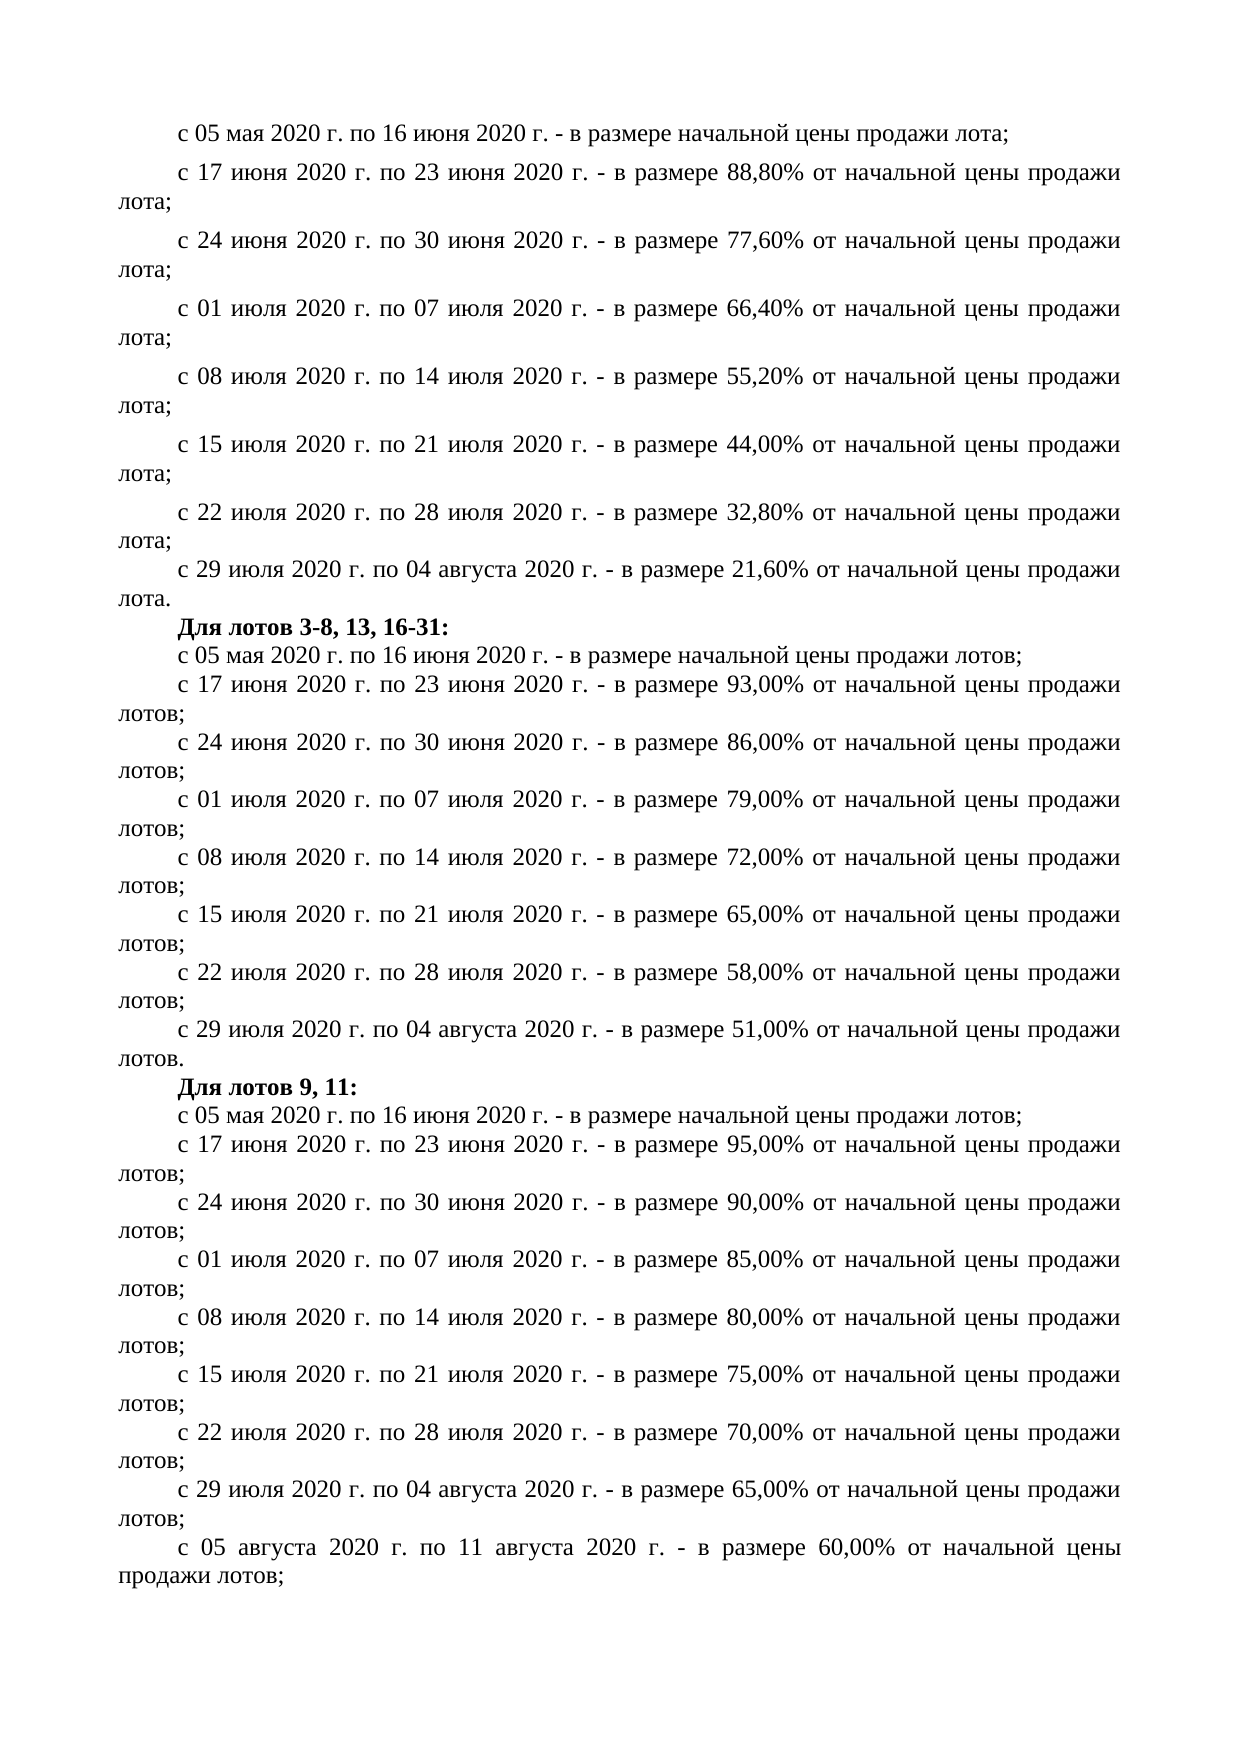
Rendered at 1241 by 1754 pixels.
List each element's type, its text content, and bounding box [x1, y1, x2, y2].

text с 29 июля 2020 г. по 04 августа 2020 г. - в размере 21,60% от начальной цены продажи лота. [118, 554, 1122, 612]
text с 29 июля 2020 г. по 04 августа 2020 г. - в размере 51,00% от начальной цены продажи лотов. [118, 1014, 1122, 1072]
text с 17 июня 2020 г. по 23 июня 2020 г. - в размере 88,80% от начальной цены продажи лота; [118, 157, 1122, 215]
text Для лотов 9, 11: [118, 1072, 1122, 1101]
text с 05 мая 2020 г. по 16 июня 2020 г. - в размере начальной цены продажи лота; [118, 118, 1122, 147]
text с 17 июня 2020 г. по 23 июня 2020 г. - в размере 95,00% от начальной цены продажи лотов; [118, 1129, 1122, 1187]
text с 15 июля 2020 г. по 21 июля 2020 г. - в размере 65,00% от начальной цены продажи лотов; [118, 899, 1122, 957]
text с 05 мая 2020 г. по 16 июня 2020 г. - в размере начальной цены продажи лотов; [118, 641, 1122, 669]
text с 05 мая 2020 г. по 16 июня 2020 г. - в размере начальной цены продажи лотов; [118, 1101, 1122, 1129]
text с 22 июля 2020 г. по 28 июля 2020 г. - в размере 32,80% от начальной цены продажи лота; [118, 497, 1122, 554]
text с 15 июля 2020 г. по 21 июля 2020 г. - в размере 44,00% от начальной цены продажи лота; [118, 429, 1122, 486]
text с 17 июня 2020 г. по 23 июня 2020 г. - в размере 93,00% от начальной цены продажи лотов; [118, 669, 1122, 727]
text с 01 июля 2020 г. по 07 июля 2020 г. - в размере 66,40% от начальной цены продажи лота; [118, 293, 1122, 351]
text с 08 июля 2020 г. по 14 июля 2020 г. - в размере 72,00% от начальной цены продажи лотов; [118, 842, 1122, 899]
text с 05 августа 2020 г. по 11 августа 2020 г. - в размере 60,00% от начальной цены продажи лотов; [118, 1532, 1122, 1589]
text с 22 июля 2020 г. по 28 июля 2020 г. - в размере 70,00% от начальной цены продажи лотов; [118, 1417, 1122, 1474]
text с 15 июля 2020 г. по 21 июля 2020 г. - в размере 75,00% от начальной цены продажи лотов; [118, 1359, 1122, 1417]
text с 24 июня 2020 г. по 30 июня 2020 г. - в размере 86,00% от начальной цены продажи лотов; [118, 727, 1122, 784]
text с 22 июля 2020 г. по 28 июля 2020 г. - в размере 58,00% от начальной цены продажи лотов; [118, 957, 1122, 1014]
text Для лотов 3-8, 13, 16-31: [118, 612, 1122, 641]
text с 08 июля 2020 г. по 14 июля 2020 г. - в размере 80,00% от начальной цены продажи лотов; [118, 1302, 1122, 1359]
text с 08 июля 2020 г. по 14 июля 2020 г. - в размере 55,20% от начальной цены продажи лота; [118, 361, 1122, 418]
text с 24 июня 2020 г. по 30 июня 2020 г. - в размере 90,00% от начальной цены продажи лотов; [118, 1187, 1122, 1244]
text с 29 июля 2020 г. по 04 августа 2020 г. - в размере 65,00% от начальной цены продажи лотов; [118, 1474, 1122, 1532]
text с 24 июня 2020 г. по 30 июня 2020 г. - в размере 77,60% от начальной цены продажи лота; [118, 225, 1122, 283]
text с 01 июля 2020 г. по 07 июля 2020 г. - в размере 79,00% от начальной цены продажи лотов; [118, 784, 1122, 842]
text с 01 июля 2020 г. по 07 июля 2020 г. - в размере 85,00% от начальной цены продажи лотов; [118, 1244, 1122, 1302]
